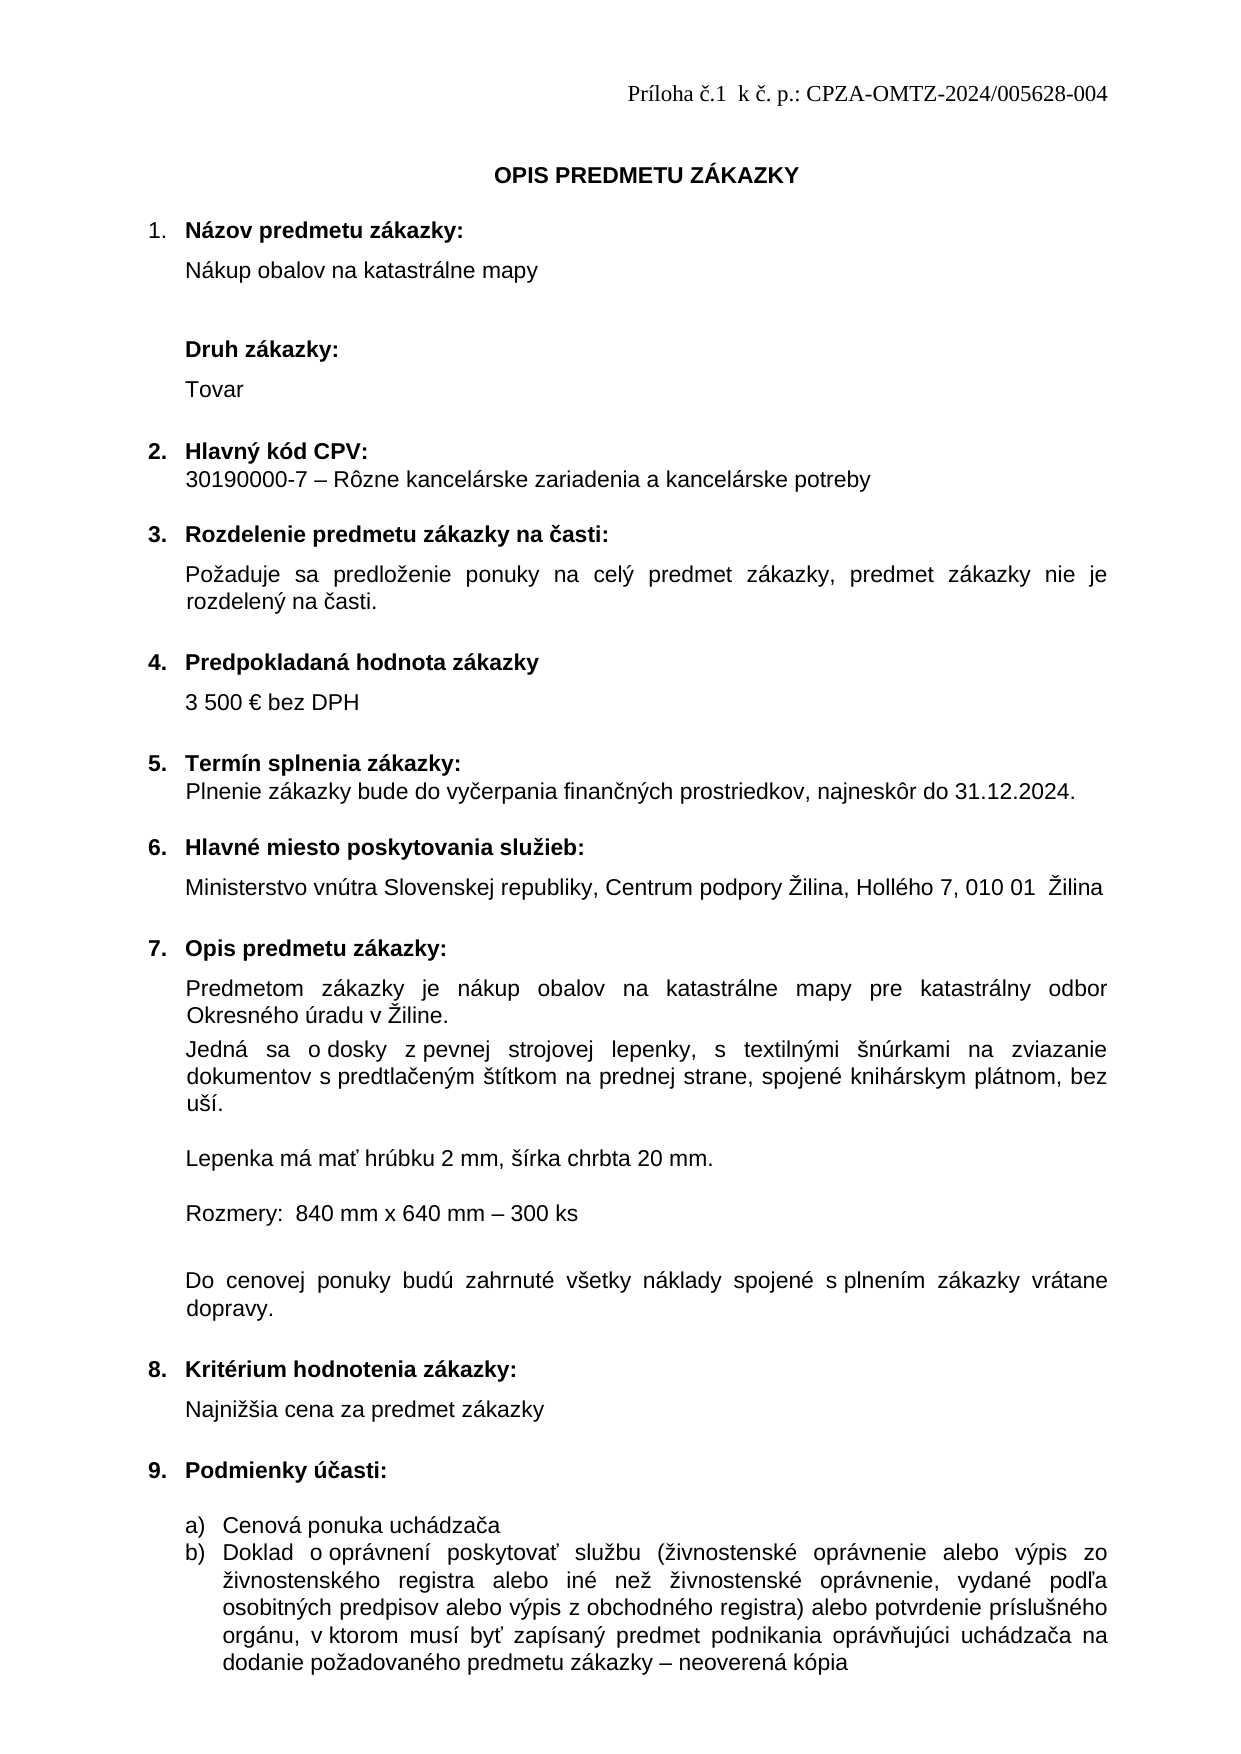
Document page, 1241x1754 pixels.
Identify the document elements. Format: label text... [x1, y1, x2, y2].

text Jedná sa o dosky z pevnej strojovej lepenky, s textilnými šnúrkami na zviazanie dokumentov s predtlačeným štítkom na prednej strane, spojené knihárskym plátnom, bez uší. [185, 1036, 1108, 1116]
text Predmetom zákazky je nákup obalov na katastrálne mapy pre katastrálny odbor Okresného úradu v Žiline. [185, 974, 1108, 1028]
text Nákup obalov na katastrálne mapy [185, 257, 1108, 283]
list Hlavné miesto poskytovania služieb: [148, 833, 1108, 860]
list Názov predmetu zákazky: [148, 217, 1108, 243]
list Predpokladaná hodnota zákazky [148, 649, 1108, 676]
text Najnižšia cena za predmet zákazky [185, 1396, 1108, 1422]
list Doklad o oprávnení poskytovať službu (živnostenské oprávnenie alebo výpis zo živnostenského registra alebo iné než živnostenské oprávnenie, vydané podľa osobitných predpisov alebo výpis z obchodného registra) alebo potvrdenie príslušného orgánu, v ktorom musí byť zapísaný predmet podnikania oprávňujúci uchádzača na dodanie požadovaného predmetu zákazky – neoverená kópia [185, 1539, 1108, 1675]
text Požaduje sa predloženie ponuky na celý predmet zákazky, predmet zákazky nie je rozdelený na časti. [185, 561, 1108, 614]
text Plnenie zákazky bude do vyčerpania finančných prostriedkov, najneskôr do 31.12.2024. [185, 778, 1108, 805]
list Opis predmetu zákazky: [148, 935, 1108, 961]
text Do cenovej ponuky budú zahrnuté všetky náklady spojené s plnením zákazky vrátane dopravy. [185, 1267, 1108, 1321]
text Rozmery: 840 mm x 640 mm – 300 ks [185, 1200, 1108, 1227]
text 3 500 € bez DPH [185, 689, 1108, 716]
text Lepenka má mať hrúbku 2 mm, šírka chrbta 20 mm. [185, 1145, 1108, 1171]
text OPIS PREDMETU ZÁKAZKY [185, 162, 1108, 188]
text Tovar [185, 376, 1108, 403]
list Podmienky účasti: [148, 1457, 1108, 1483]
list Termín splnenia zákazky: [148, 750, 1108, 777]
text Druh zákazky: [185, 336, 1108, 363]
list Cenová ponuka uchádzača [185, 1512, 1108, 1538]
list Hlavný kód CPV: [148, 438, 1108, 464]
text 30190000-7 – Rôzne kancelárske zariadenia a kancelárske potreby [185, 466, 1108, 492]
list Rozdelenie predmetu zákazky na časti: [148, 521, 1108, 547]
text Ministerstvo vnútra Slovenskej republiky, Centrum podpory Žilina, Hollého 7, 010 01 Žilina [185, 873, 1108, 900]
list Kritérium hodnotenia zákazky: [148, 1356, 1108, 1382]
